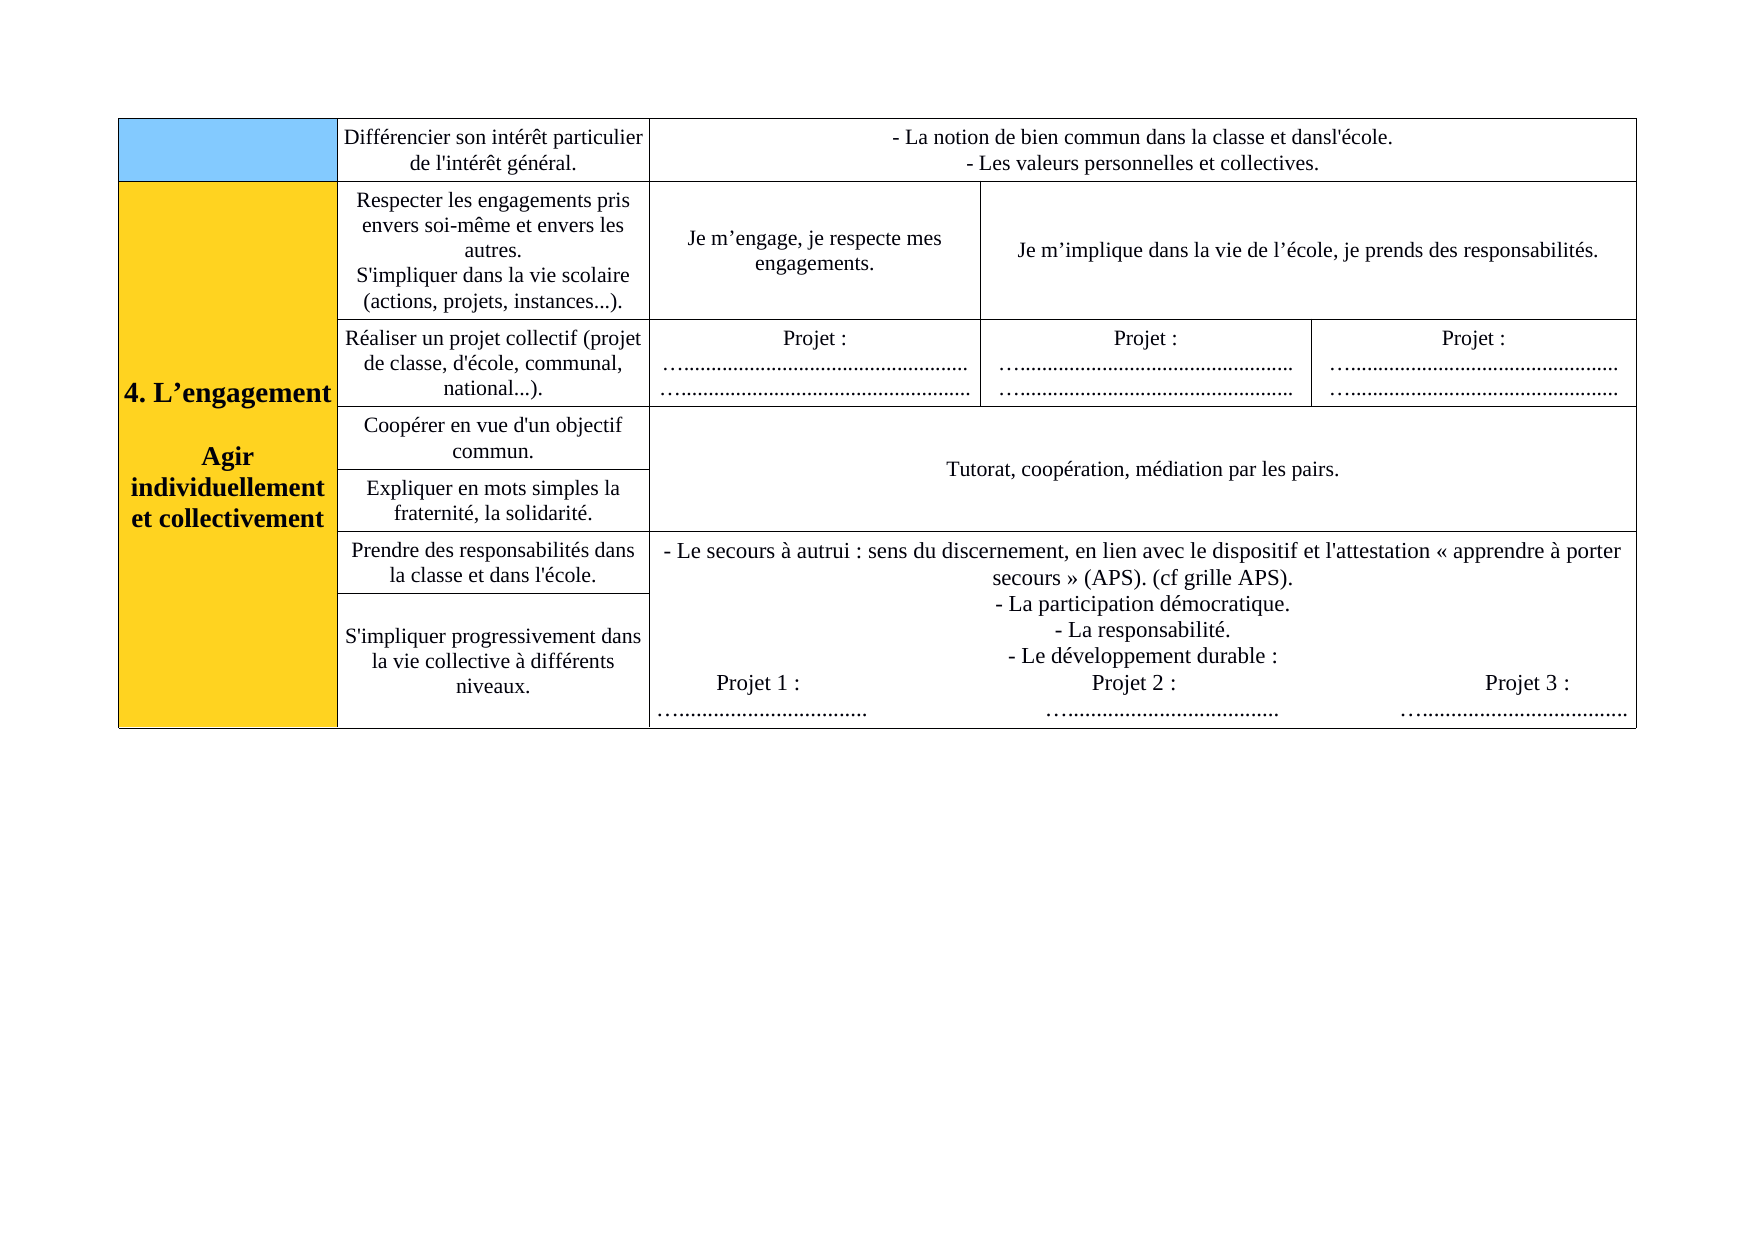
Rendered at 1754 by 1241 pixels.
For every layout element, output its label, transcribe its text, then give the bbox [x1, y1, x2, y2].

table_cell Différencier son intérêt particulier de l'intérêt général. [338, 119, 649, 181]
table_cell Réaliser un projet collectif (projet de classe, d'école, communal, national...). [338, 320, 649, 406]
table_cell 4. L’engagement Agir individuellement et collectivement [119, 182, 337, 727]
table_cell Je m’implique dans la vie de l’école, je prends des responsabilités. [981, 182, 1636, 318]
table_cell Prendre des responsabilités dans la classe et dans l'école. [338, 532, 649, 593]
table_cell Tutorat, coopération, médiation par les pairs. [650, 407, 1636, 531]
table_cell S'impliquer progressivement dans la vie collective à différents niveaux. [338, 594, 649, 727]
table_cell - Le secours à autrui : sens du discernement, en lien avec le dispositif et l'attestation « apprendre à porter secours » (APS). (cf grille APS). - La participation démocratique. - La responsabilité. - Le développement durable : Projet 1 : Projet 2 : Projet 3 : …................................. …..................................... ….................................... [650, 532, 1636, 727]
table_cell Projet : ….................................................. ….................................................. [981, 320, 1311, 406]
table_cell Je m’engage, je respecte mes engagements. [650, 182, 980, 318]
table_cell Expliquer en mots simples la fraternité, la solidarité. [338, 470, 649, 531]
table_cell Coopérer en vue d'un objectif commun. [338, 407, 649, 468]
table_cell Projet : ….................................................... …..................................................... [650, 320, 980, 406]
table_cell Projet : …................................................. …................................................. [1312, 320, 1636, 406]
table_cell - La notion de bien commun dans la classe et dansl'école. - Les valeurs personnelles et collectives. [650, 119, 1636, 181]
table_cell Respecter les engagements pris envers soi-même et envers les autres. S'impliquer dans la vie scolaire (actions, projets, instances...). [338, 182, 649, 318]
